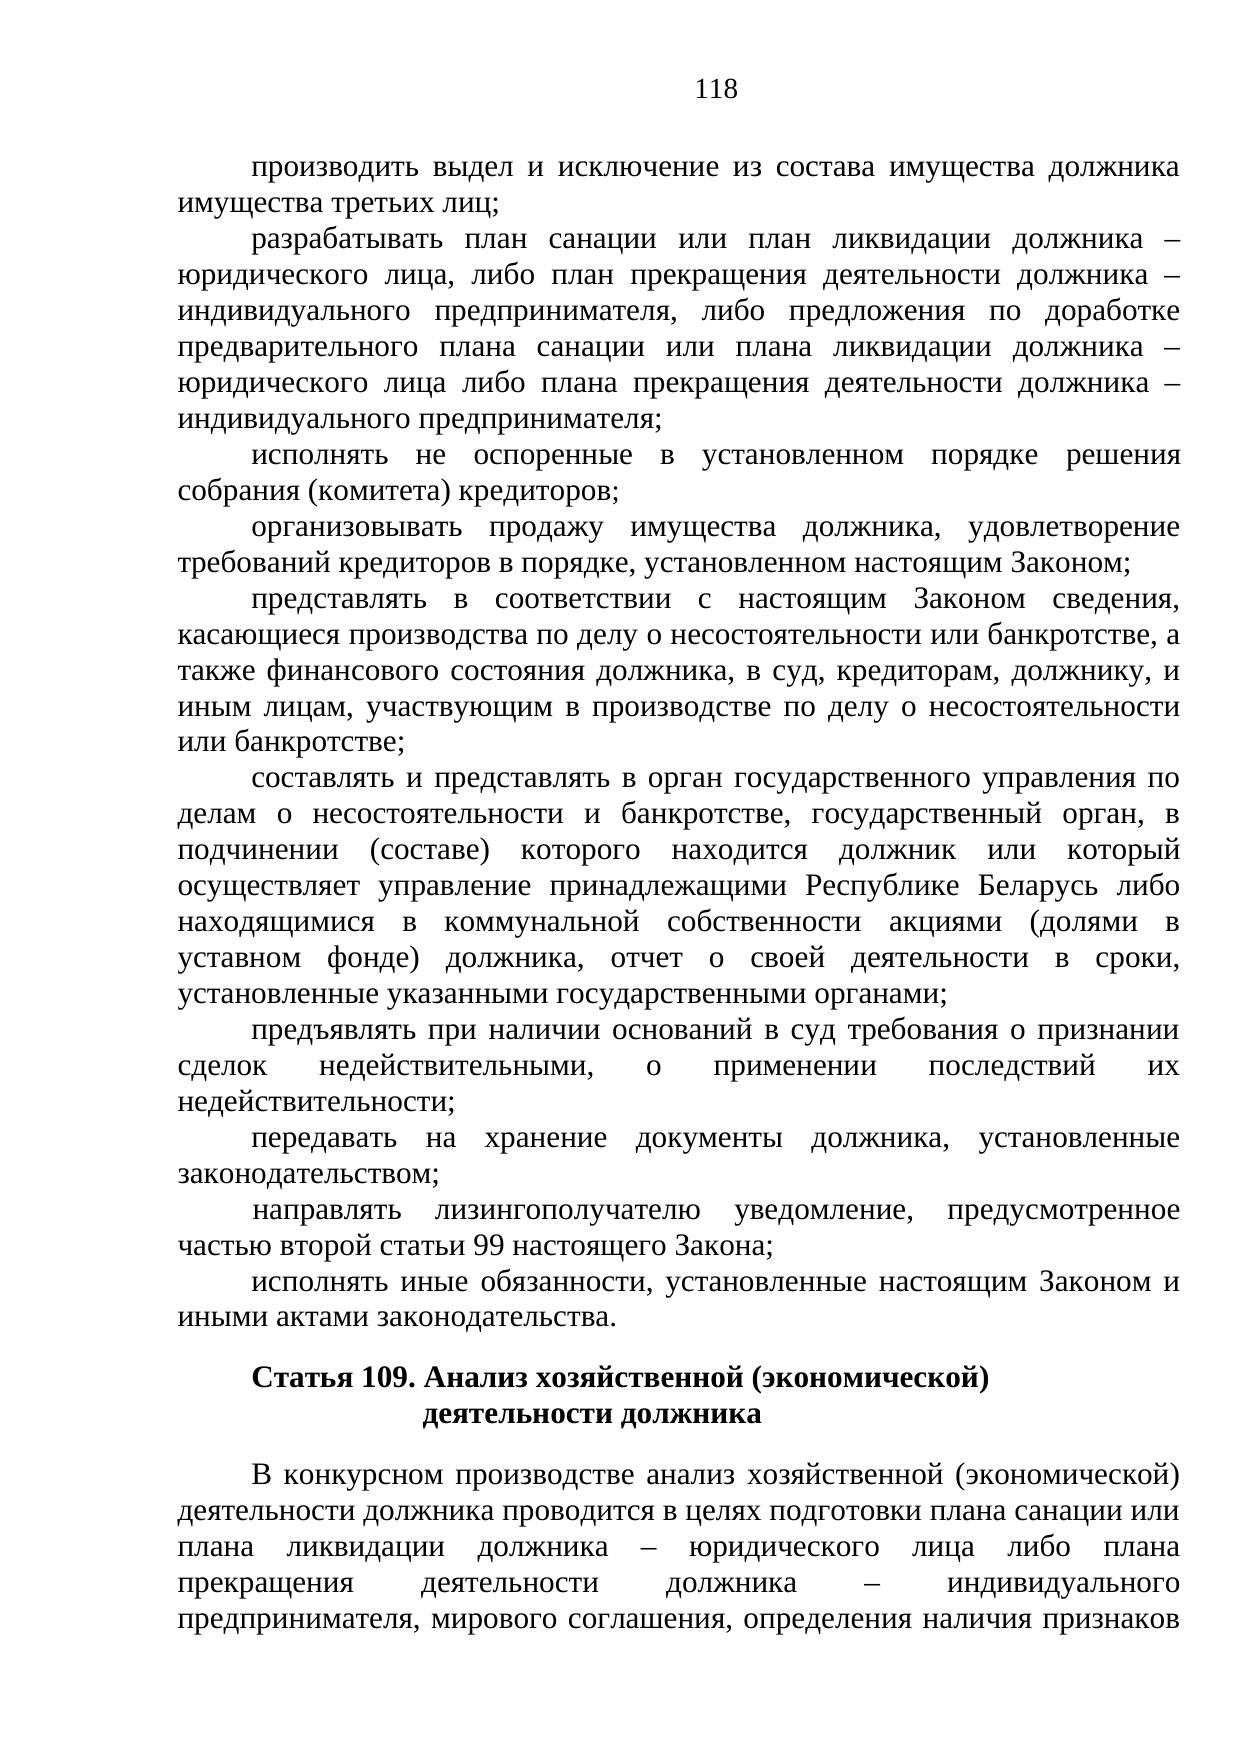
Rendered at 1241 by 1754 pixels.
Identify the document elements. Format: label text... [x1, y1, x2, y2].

text предъявлять при наличии оснований в суд требования о признании сделок недействительными, о применении последствий их недействительности; [177, 1010, 1181, 1118]
text производить выдел и исключение из состава имущества должника имущества третьих лиц; [177, 148, 1181, 219]
text составлять и представлять в орган государственного управления по делам о несостоятельности и банкротстве, государственный орган, в подчинении (составе) которого находится должник или который осуществляет управление принадлежащими Республике Беларусь либо находящимися в коммунальной собственности акциями (долями в уставном фонде) должника, отчет о своей деятельности в сроки, установленные указанными государственными органами; [177, 759, 1181, 1010]
text организовывать продажу имущества должника, удовлетворение требований кредиторов в порядке, установленном настоящим Законом; [177, 507, 1181, 579]
text передавать на хранение документы должника, установленные законодательством; [177, 1118, 1181, 1190]
text представлять в соответствии с настоящим Законом сведения, касающиеся производства по делу о несостоятельности или банкротстве, а также финансового состояния должника, в суд, кредиторам, должнику, и иным лицам, участвующим в производстве по делу о несостоятельности или банкротстве; [177, 579, 1181, 759]
text Статья 109. Анализ хозяйственной (экономической) деятельности должника [251, 1359, 1154, 1431]
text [177, 1456, 1181, 1635]
text исполнять иные обязанности, установленные настоящим Законом и иными актами законодательства. [177, 1262, 1181, 1334]
text исполнять не оспоренные в установленном порядке решения собрания (комитета) кредиторов; [177, 435, 1181, 507]
text направлять лизингополучателю уведомление, предусмотренное частью второй статьи 99 настоящего Закона; [177, 1190, 1181, 1262]
text разрабатывать план санации или план ликвидации должника – юридического лица, либо план прекращения деятельности должника – индивидуального предпринимателя, либо предложения по доработке предварительного плана санации или плана ликвидации должника – юридического лица либо плана прекращения деятельности должника – индивидуального предпринимателя; [177, 219, 1181, 435]
